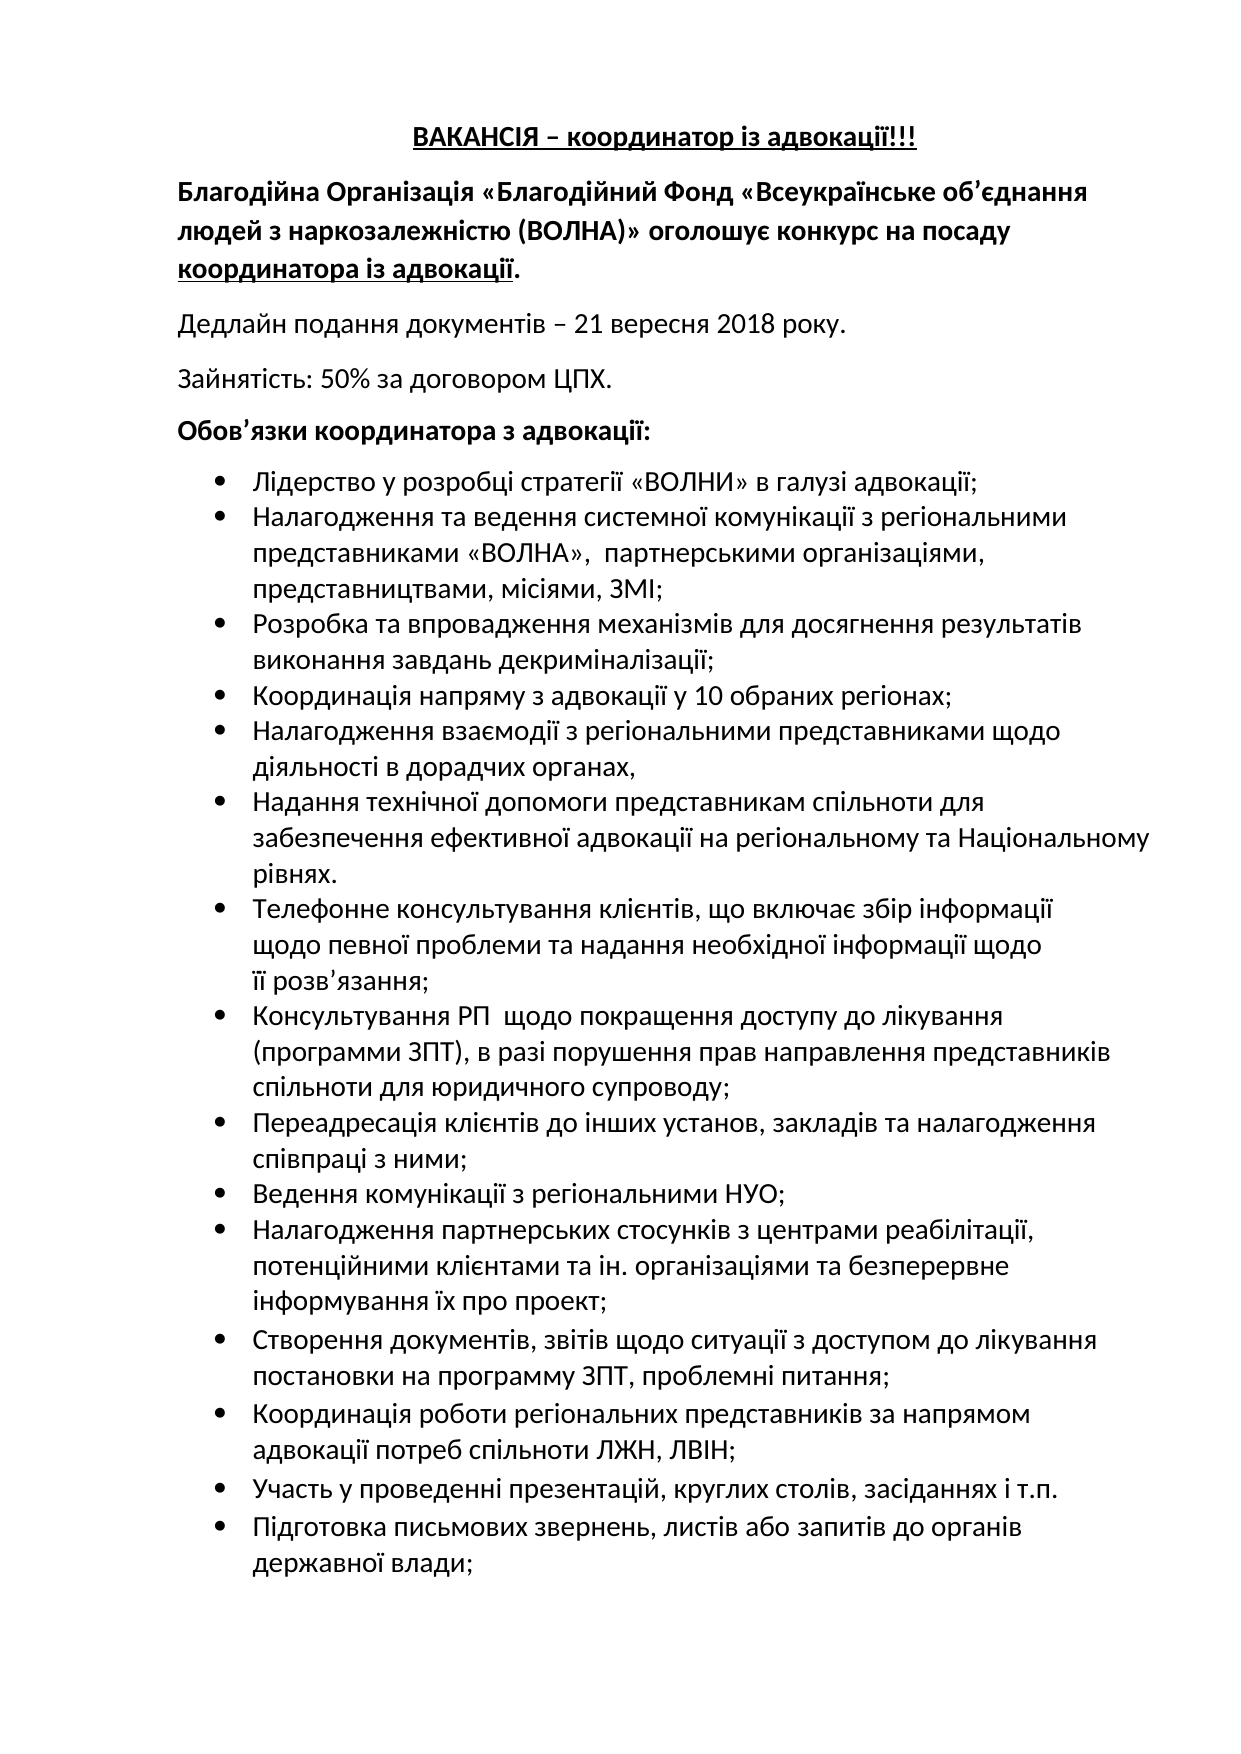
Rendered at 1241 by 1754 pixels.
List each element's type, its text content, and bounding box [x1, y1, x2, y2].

list Налагодження та ведення системної комунікації з регіональними представниками «ВОЛНА», партнерськими організаціями, представництвами, місіями, ЗМІ; [215, 498, 1152, 605]
list Розробка та впровадження механізмів для досягнення результатів виконання завдань декриміналізації; [215, 605, 1152, 677]
list Координація роботи регіональних представників за напрямом адвокації потреб спільноти ЛЖН, ЛВІН; [215, 1395, 1127, 1467]
list Налагодження партнерських стосунків з центрами реабілітації, потенційними клієнтами та ін. організаціями та безперервне інформування їх про проект; [215, 1211, 1127, 1318]
text Зайнятість: 50% за договором ЦПХ. [177, 360, 1152, 396]
list Консультування РП щодо покращення доступу до лікування (программи ЗПТ), в разі порушення прав направлення представників спільноти для юридичного супроводу; [215, 997, 1127, 1104]
list Телефонне консультування клієнтів, що включає збір інформації щодо певної проблеми та надання необхідної інформації щодо її розв’язання; [215, 890, 1127, 997]
list Надання технічної допомоги представникам спільноти для забезпечення ефективної адвокації на регіональному та Національному рівнях. [215, 783, 1152, 890]
text Обов’язки координатора з адвокації: [177, 412, 1152, 447]
list Ведення комунікації з регіональними НУО; [215, 1175, 1127, 1211]
list Налагодження взаємодії з регіональними представниками щодо діяльності в дорадчих органах, [215, 712, 1152, 783]
list Створення документів, звітів щодо ситуації з доступом до лікування постановки на программу ЗПТ, проблемні питання; [215, 1321, 1127, 1392]
list Підготовка письмових звернень, листів або запитів до органів державної влади; [215, 1508, 1127, 1580]
list Участь у проведенні презентацій, круглих столів, засіданнях і т.п. [215, 1470, 1127, 1505]
text Дедлайн подання документів – 21 вересня 2018 року. [177, 305, 1152, 341]
list Координація напряму з адвокації у 10 обраних регіонах; [215, 677, 1152, 712]
text Благодійна Організація «Благодійний Фонд «Всеукраїнське об’єднання людей з наркозалежністю (ВОЛНА)» оголошує конкурс на посаду координатора із адвокації. [177, 173, 1152, 286]
list Лідерство у розробці стратегії «ВОЛНИ» в галузі адвокації; [215, 463, 1152, 498]
list Переадресація клієнтів до інших установ, закладів та налагодження співпраці з ними; [215, 1104, 1127, 1175]
text ВАКАНСІЯ – координатор із адвокації!!! [177, 118, 1152, 154]
